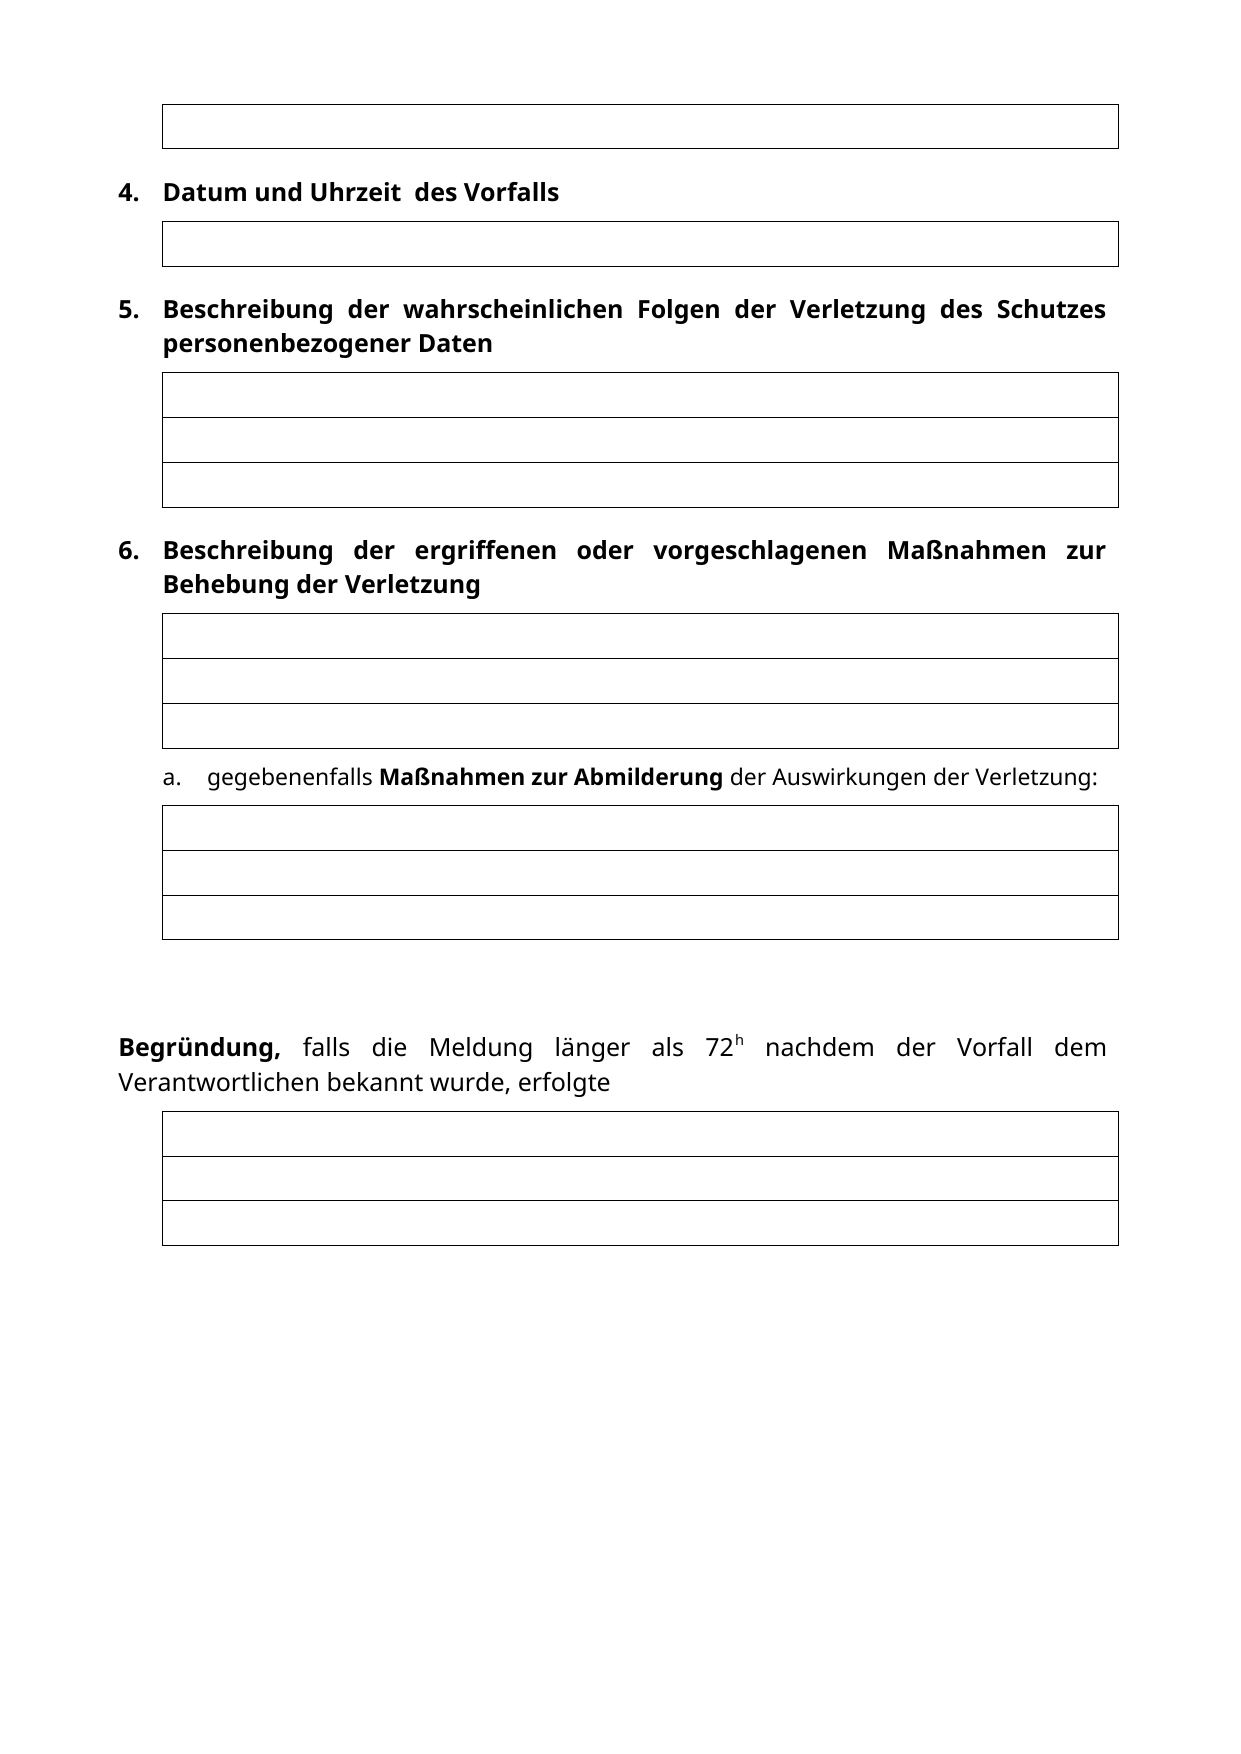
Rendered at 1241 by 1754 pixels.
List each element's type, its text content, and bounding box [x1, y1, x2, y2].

table_cell [163, 851, 1118, 894]
list Beschreibung der wahrscheinlichen Folgen der Verletzung des Schutzes personenbezogener Daten [118, 292, 1107, 360]
table_header [163, 373, 1118, 417]
table_header [163, 1112, 1118, 1156]
table_cell [163, 105, 1118, 148]
table_header [163, 222, 1118, 266]
table_cell [163, 1157, 1118, 1200]
table_cell [163, 1201, 1118, 1245]
list Beschreibung der ergriffenen oder vorgeschlagenen Maßnahmen zur Behebung der Verletzung [118, 533, 1107, 601]
list gegebenenfalls Maßnahmen zur Abmilderung der Auswirkungen der Verletzung: [162, 761, 1107, 792]
table_cell [163, 463, 1118, 507]
table_cell [163, 896, 1118, 939]
table_cell [163, 659, 1118, 703]
list Datum und Uhrzeit des Vorfalls [118, 174, 1107, 208]
table_cell [163, 418, 1118, 462]
text Begründung, falls die Meldung länger als 72h nachdem der Vorfall dem Verantwortlichen bekannt wurde, erfolgte [118, 1030, 1107, 1098]
table_cell [163, 704, 1118, 748]
table_header [163, 806, 1118, 850]
table_header [163, 614, 1118, 658]
